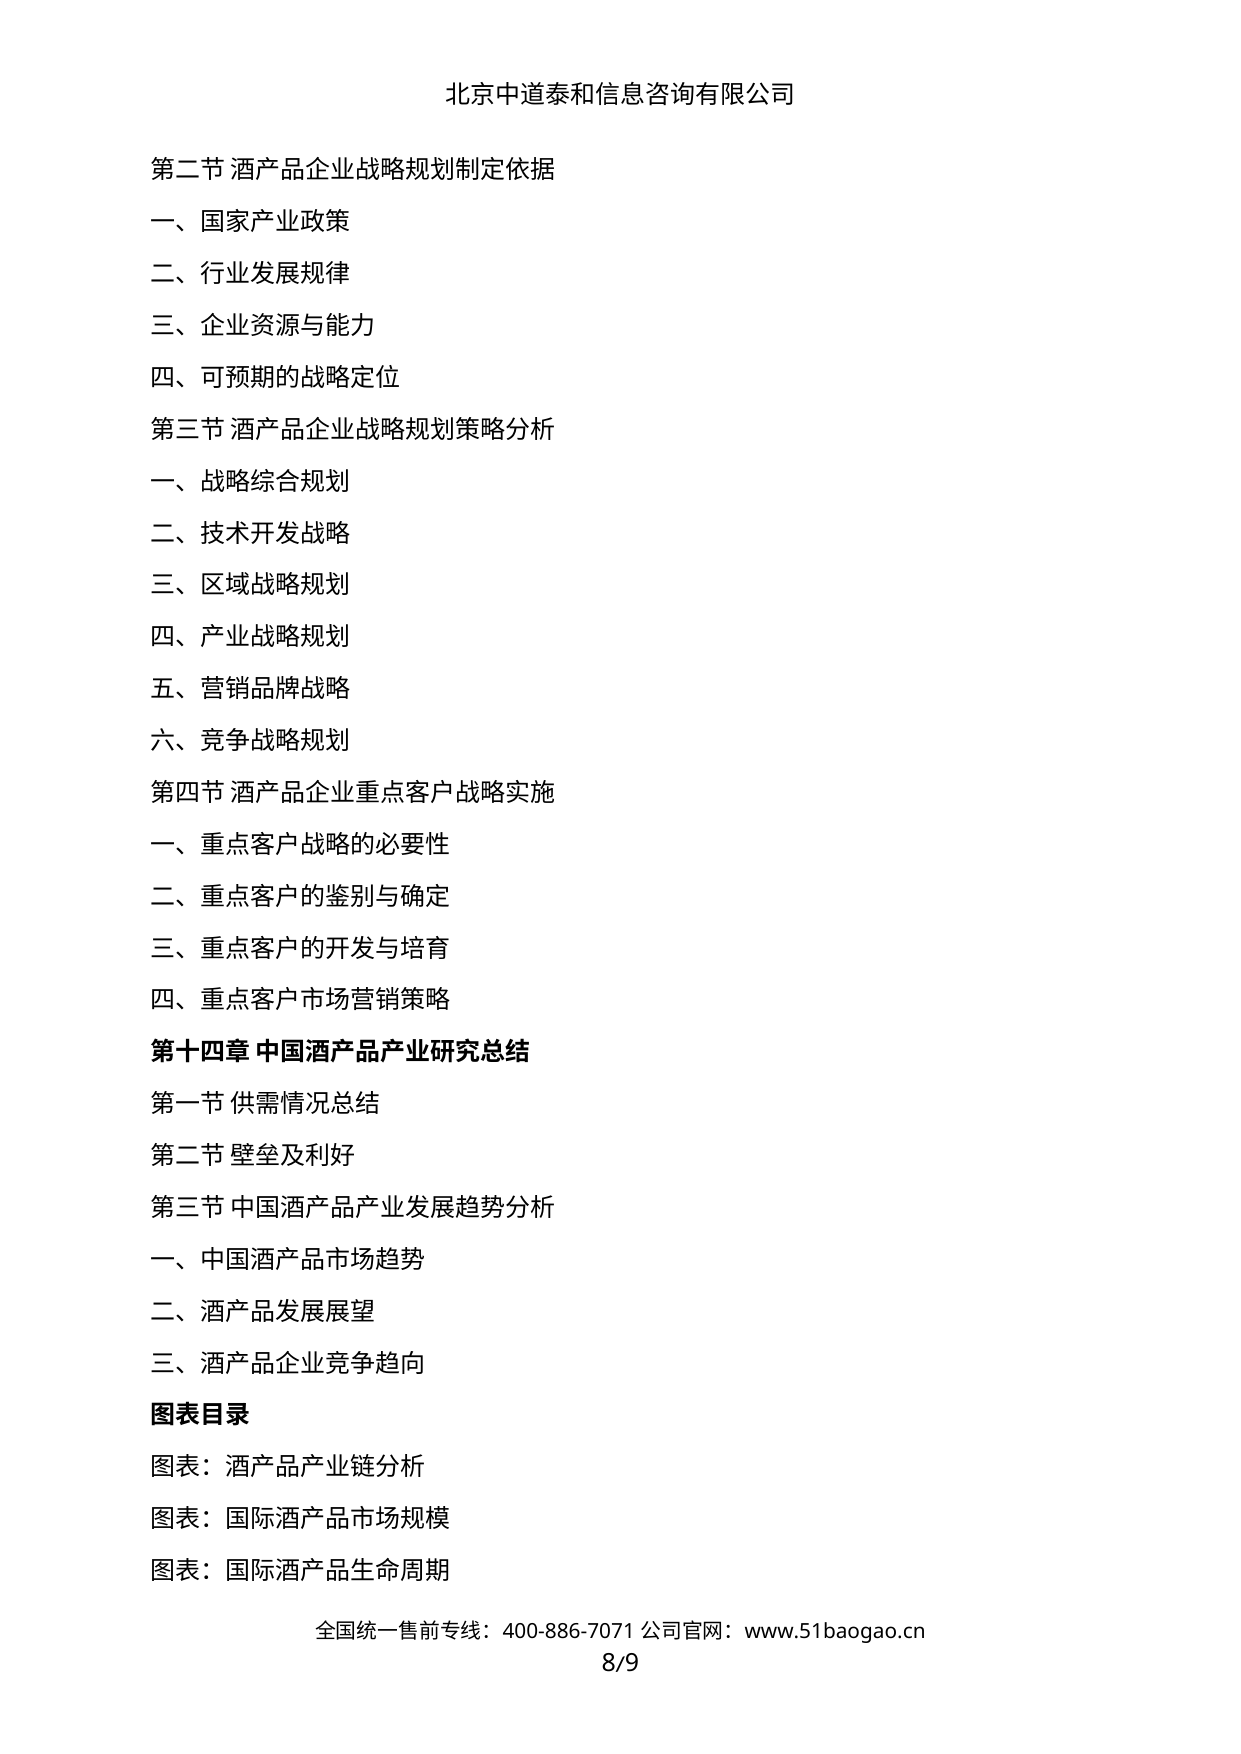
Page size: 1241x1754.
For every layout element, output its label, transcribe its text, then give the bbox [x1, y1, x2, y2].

text 三、区域战略规划 [150, 565, 1090, 601]
text 第二节 壁垒及利好 [150, 1136, 1090, 1172]
text 二、技术开发战略 [150, 513, 1090, 549]
text 图表目录 [150, 1395, 1090, 1431]
text 二、酒产品发展展望 [150, 1291, 1090, 1327]
text 第十四章 中国酒产品产业研究总结 [150, 1032, 1090, 1068]
text 五、营销品牌战略 [150, 669, 1090, 705]
text 一、中国酒产品市场趋势 [150, 1239, 1090, 1276]
text 三、酒产品企业竞争趋向 [150, 1343, 1090, 1379]
text 四、重点客户市场营销策略 [150, 980, 1090, 1016]
text 三、重点客户的开发与培育 [150, 928, 1090, 964]
text 一、国家产业政策 [150, 202, 1090, 238]
text 图表：国际酒产品市场规模 [150, 1499, 1090, 1535]
text 第二节 酒产品企业战略规划制定依据 [150, 150, 1090, 186]
text 四、产业战略规划 [150, 617, 1090, 653]
text 第三节 中国酒产品产业发展趋势分析 [150, 1187, 1090, 1224]
text 二、行业发展规律 [150, 254, 1090, 290]
text 第四节 酒产品企业重点客户战略实施 [150, 772, 1090, 809]
text 一、战略综合规划 [150, 461, 1090, 497]
text 四、可预期的战略定位 [150, 357, 1090, 394]
text 图表：国际酒产品生命周期 [150, 1551, 1090, 1587]
text 一、重点客户战略的必要性 [150, 824, 1090, 861]
text 二、重点客户的鉴别与确定 [150, 876, 1090, 912]
text 六、竞争战略规划 [150, 721, 1090, 757]
text 第一节 供需情况总结 [150, 1084, 1090, 1120]
text 三、企业资源与能力 [150, 306, 1090, 342]
text 第三节 酒产品企业战略规划策略分析 [150, 409, 1090, 446]
text 图表：酒产品产业链分析 [150, 1447, 1090, 1483]
